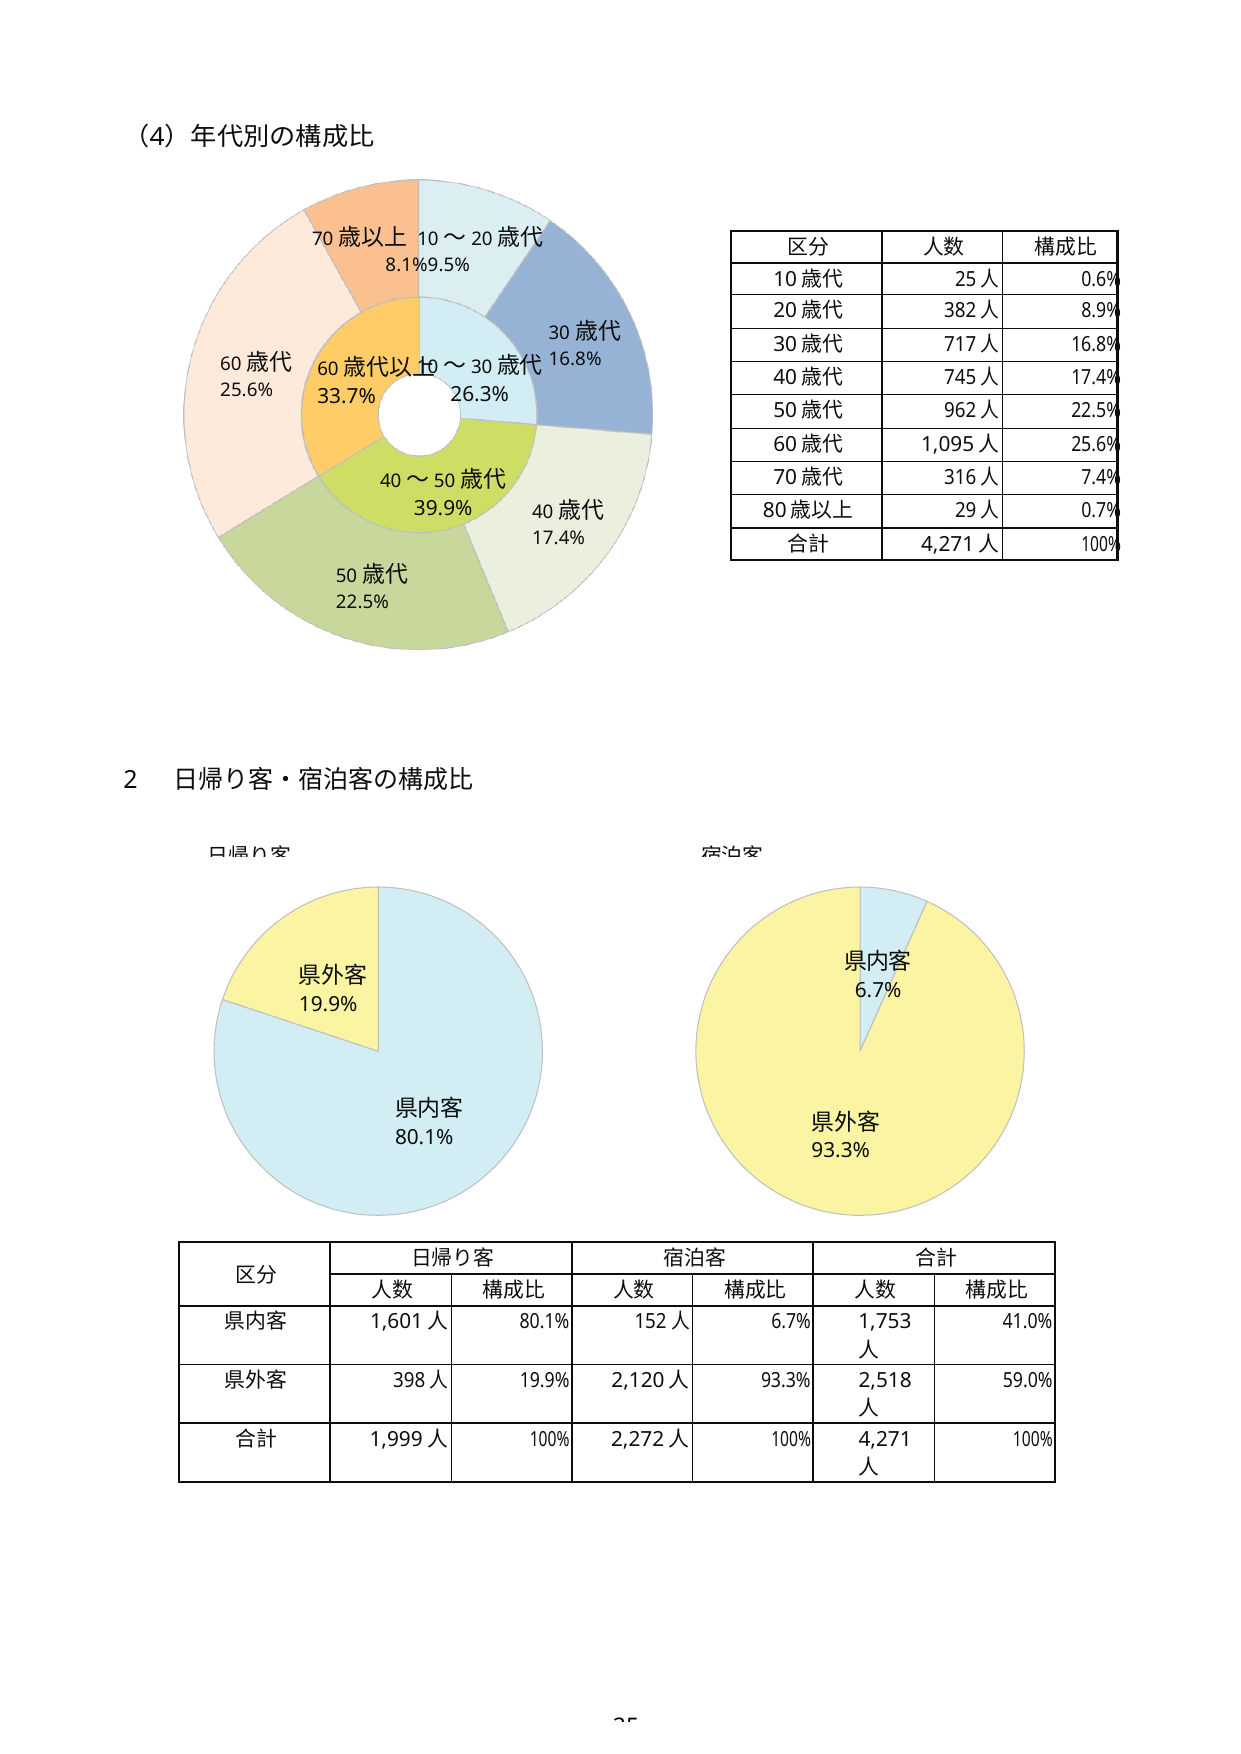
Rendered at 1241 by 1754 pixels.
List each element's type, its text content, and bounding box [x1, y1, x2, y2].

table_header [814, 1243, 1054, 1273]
text （4）年代別の構成比 [123, 119, 1169, 153]
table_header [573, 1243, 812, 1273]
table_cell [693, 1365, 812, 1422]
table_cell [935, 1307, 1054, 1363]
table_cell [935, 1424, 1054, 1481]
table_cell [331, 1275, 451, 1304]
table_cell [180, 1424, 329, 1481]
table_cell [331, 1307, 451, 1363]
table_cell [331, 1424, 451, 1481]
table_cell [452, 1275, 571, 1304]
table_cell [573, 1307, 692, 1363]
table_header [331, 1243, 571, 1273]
picture [183, 179, 653, 650]
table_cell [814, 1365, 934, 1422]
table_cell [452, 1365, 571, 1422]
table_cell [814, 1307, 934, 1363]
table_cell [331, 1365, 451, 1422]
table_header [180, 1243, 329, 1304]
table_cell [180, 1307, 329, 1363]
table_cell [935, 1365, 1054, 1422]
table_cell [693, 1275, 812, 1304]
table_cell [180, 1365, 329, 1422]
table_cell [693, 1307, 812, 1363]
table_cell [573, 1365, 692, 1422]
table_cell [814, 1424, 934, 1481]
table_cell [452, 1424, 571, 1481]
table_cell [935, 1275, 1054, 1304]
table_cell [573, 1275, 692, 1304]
list 日帰り客・宿泊客の構成比 [123, 762, 1169, 796]
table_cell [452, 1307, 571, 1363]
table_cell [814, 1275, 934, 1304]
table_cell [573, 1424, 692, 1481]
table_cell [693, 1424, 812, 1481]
